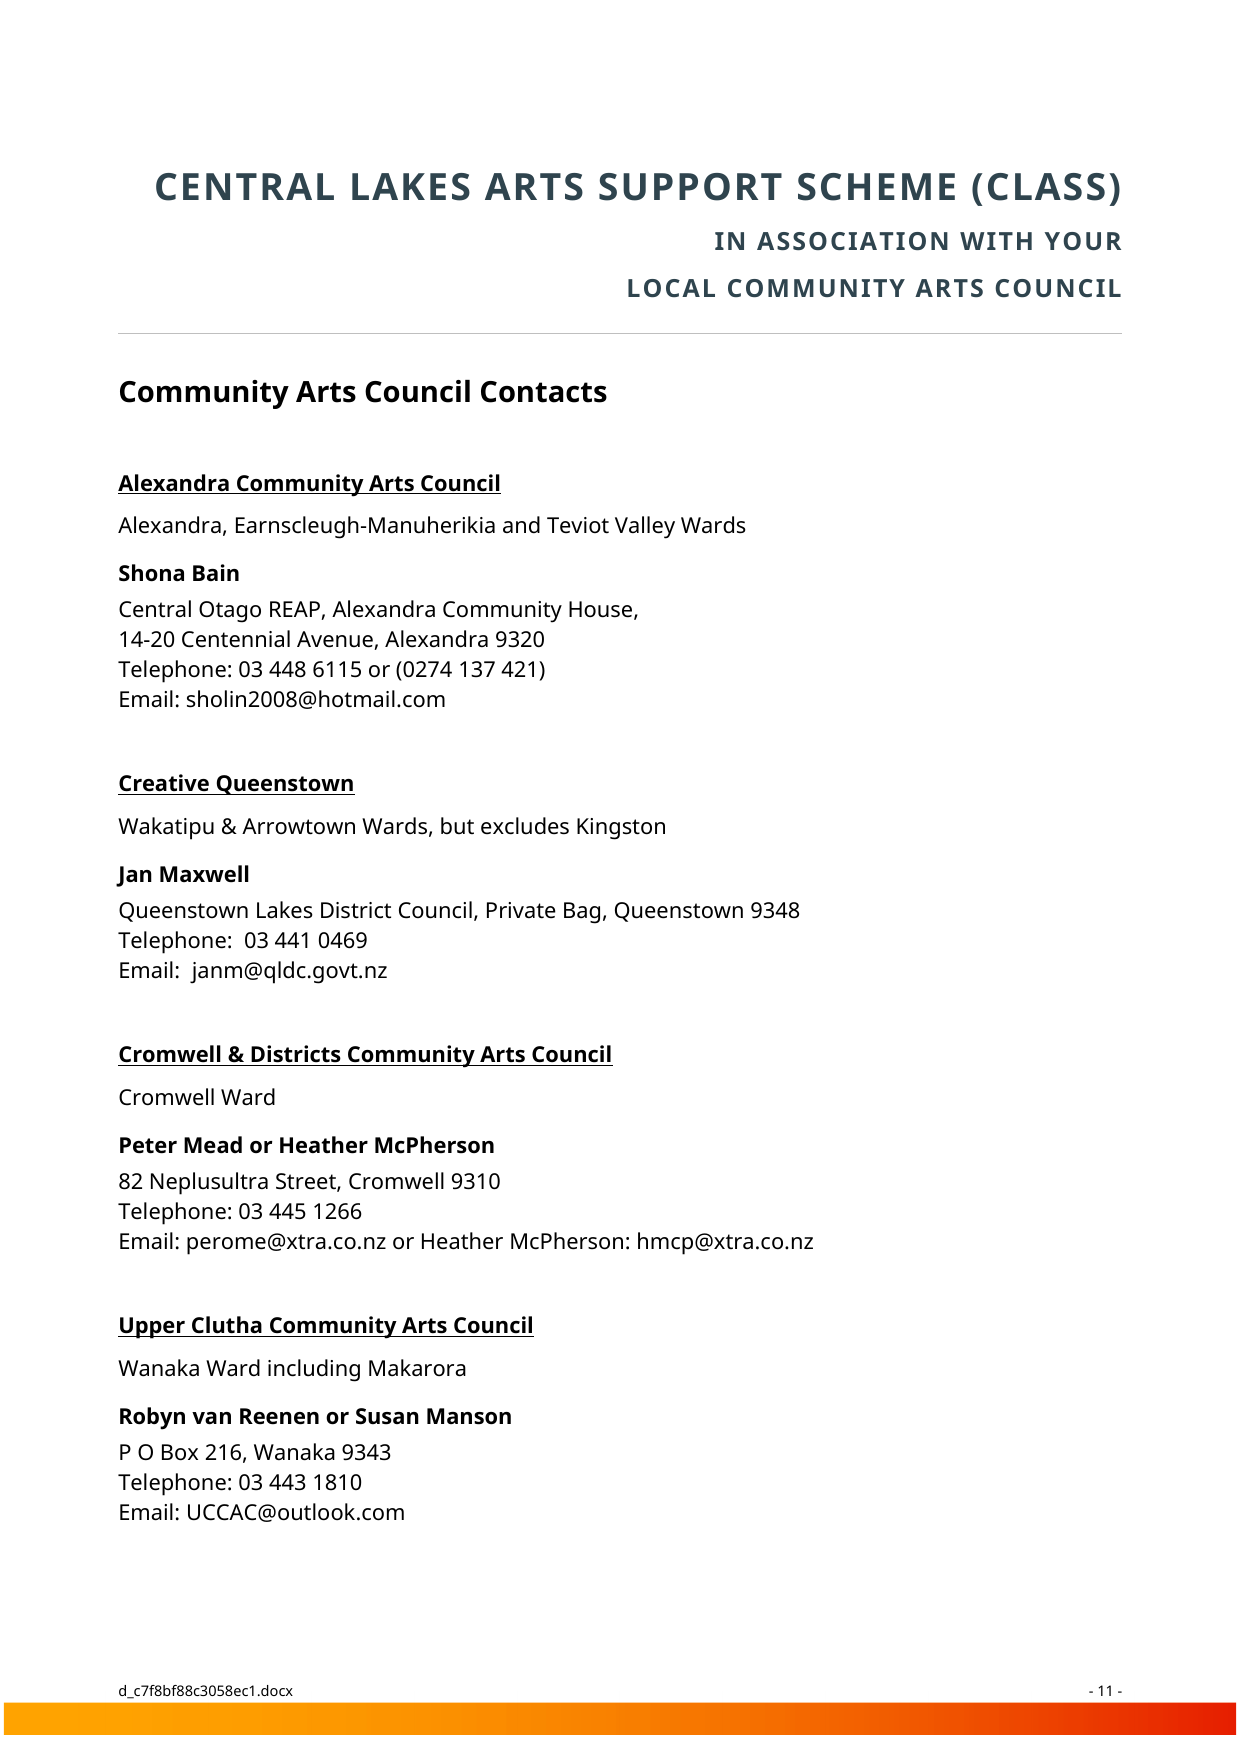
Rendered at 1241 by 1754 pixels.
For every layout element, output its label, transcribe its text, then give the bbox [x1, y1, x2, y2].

text Upper Clutha Community Arts Council [118, 1311, 1122, 1340]
text Alexandra Community Arts Council [118, 468, 1122, 497]
text Cromwell & Districts Community Arts Council [118, 1039, 1122, 1069]
text Jan Maxwell [118, 859, 1122, 889]
text Alexandra, Earnscleugh-Manuherikia and Teviot Valley Wards [118, 510, 1122, 540]
text IN ASSOCIATION WITH YOUR [118, 224, 1122, 258]
text Creative Queenstown [118, 768, 1122, 798]
text P O Box 216, Wanaka 9343 Telephone: 03 443 1810 Email: UCCAC@outlook.com [118, 1437, 1122, 1527]
text Shona Bain [118, 558, 1122, 588]
picture [3, 1691, 1237, 1735]
text 82 Neplusultra Street, Cromwell 9310 Telephone: 03 445 1266 Email: perome@xtra.co.nz or Heather McPherson: hmcp@xtra.co.nz [118, 1166, 1122, 1256]
text CENTRAL LAKES ARTS SUPPORT SCHEME (CLASS) [118, 160, 1122, 211]
text Peter Mead or Heather McPherson [118, 1130, 1122, 1160]
text Queenstown Lakes District Council, Private Bag, Queenstown 9348 Telephone: 03 441 0469 Email: janm@qldc.govt.nz [118, 895, 1122, 985]
text Wakatipu & Arrowtown Wards, but excludes Kingston [118, 811, 1122, 841]
text Robyn van Reenen or Susan Manson [118, 1401, 1122, 1431]
text Community Arts Council Contacts [118, 372, 1122, 411]
text Cromwell Ward [118, 1082, 1122, 1112]
text Wanaka Ward including Makarora [118, 1353, 1122, 1383]
text Central Otago REAP, Alexandra Community House, 14-20 Centennial Avenue, Alexandra 9320 Telephone: 03 448 6115 or (0274 137 421) Email: sholin2008@hotmail.com [118, 594, 1122, 714]
text LOCAL COMMUNITY ARTS COUNCIL [118, 270, 1122, 304]
